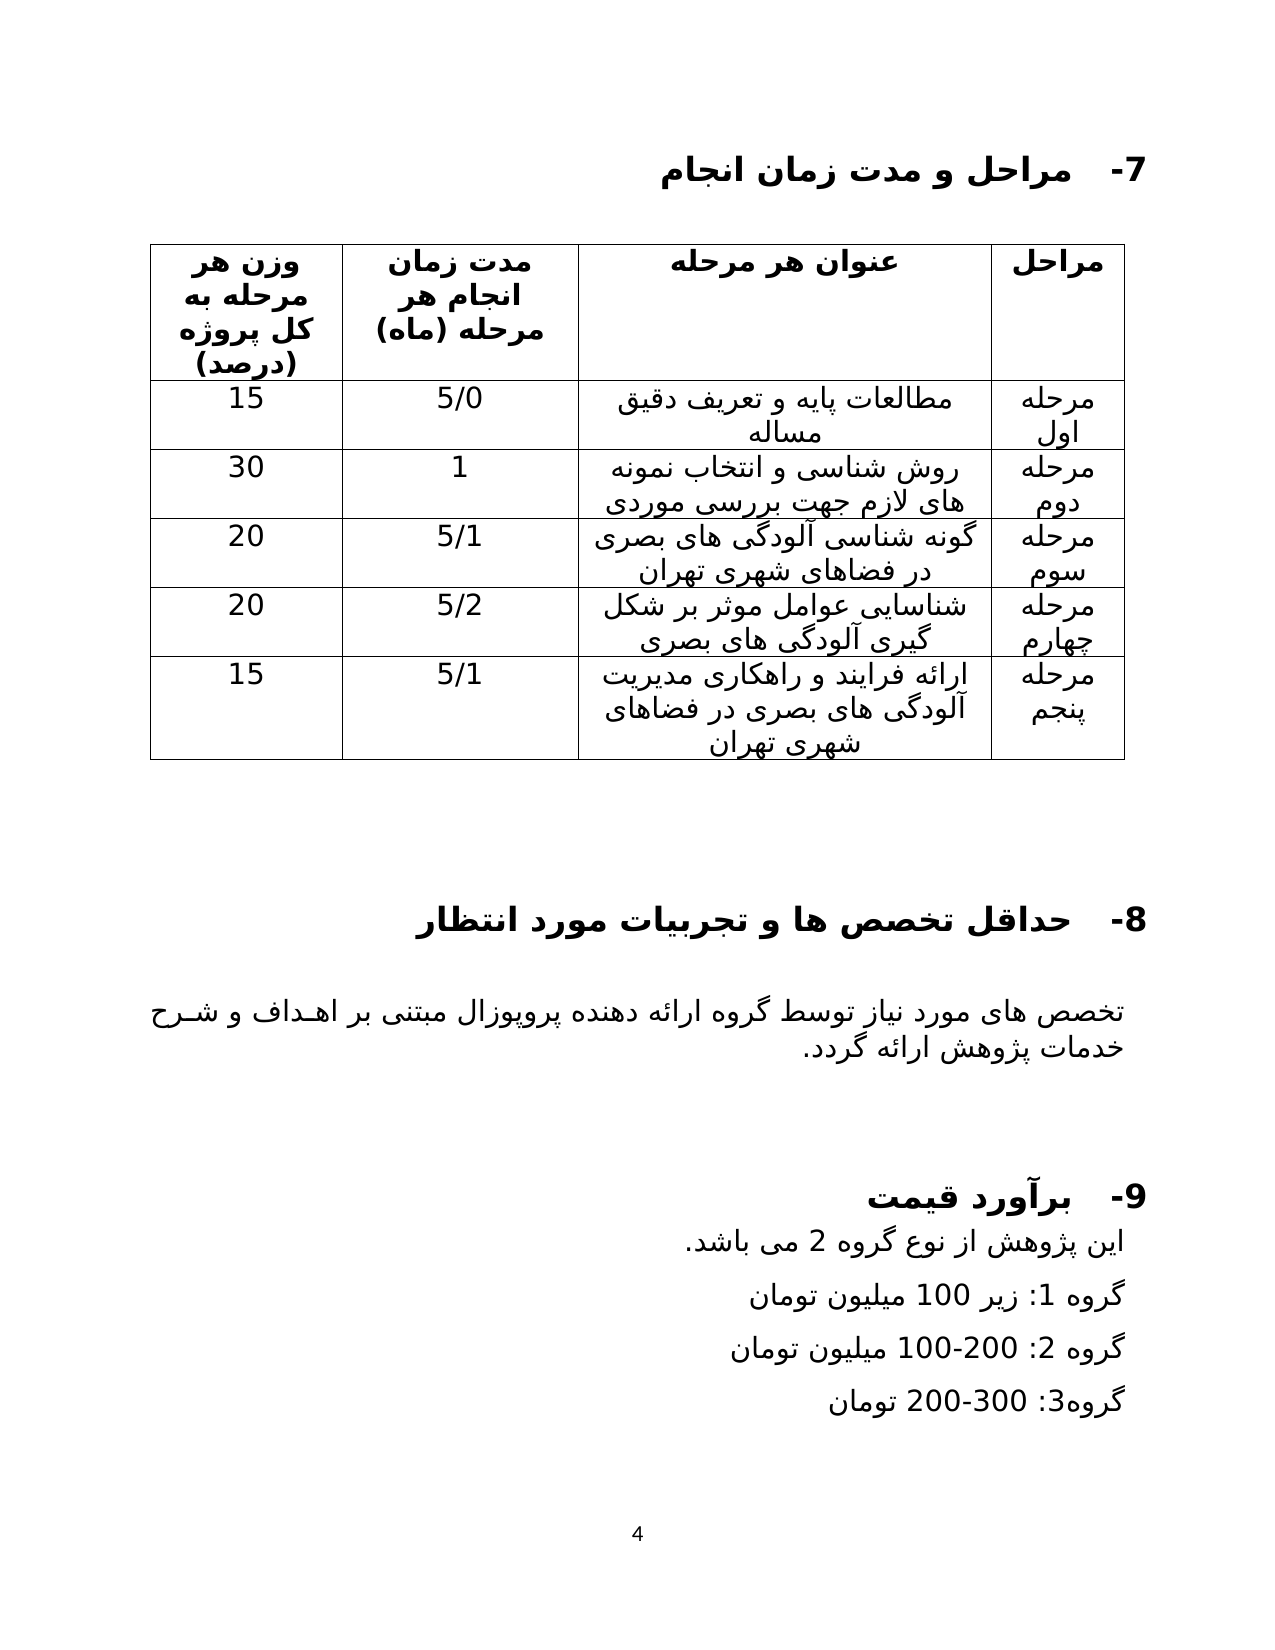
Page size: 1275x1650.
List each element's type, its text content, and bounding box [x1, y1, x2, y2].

text این پژوهش از نوع گروه 2 می باشد. [150, 1224, 1125, 1258]
text گروه 2: 200-100 میلیون تومان [150, 1331, 1125, 1365]
table_cell مرحله سوم [992, 519, 1124, 587]
table_cell مرحله پنجم [992, 657, 1124, 759]
table_cell روش شناسی و انتخاب نمونه های لازم جهت بررسی موردی [579, 450, 991, 518]
table_cell 30 [151, 450, 342, 518]
table_cell 5/1 [343, 657, 578, 759]
table_cell مرحله اول [992, 381, 1124, 449]
table_cell 5/1 [343, 519, 578, 587]
text گروه 1: زیر 100 میلیون تومان [150, 1278, 1125, 1312]
table_cell 15 [151, 381, 342, 449]
table_cell 15 [151, 657, 342, 759]
table_cell مرحله دوم [992, 450, 1124, 518]
table_cell 20 [151, 519, 342, 587]
subtitle حداقل تخصص ها و تجربیات مورد انتظار [150, 901, 1110, 939]
table_header مدت زمان انجام هر مرحله (ماه) [343, 245, 578, 380]
table_cell گونه شناسی آلودگی های بصری در فضاهای شهری تهران [579, 519, 991, 587]
subtitle مراحل و مدت زمان انجام [150, 150, 1110, 189]
table_cell ارائه فرایند و راهکاری مدیریت آلودگی های بصری در فضاهای شهری تهران [579, 657, 991, 759]
text تخصص های مورد نیاز توسط گروه ارائه دهنده پروپوزال مبتنی بر اهداف و شرح خدمات پژوهش ارائه گردد. [150, 994, 1125, 1065]
table_cell مرحله چهارم [992, 588, 1124, 656]
table_header وزن هر مرحله به کل پروژه (درصد) [151, 245, 342, 380]
table_cell 1 [343, 450, 578, 518]
table_header مراحل [992, 245, 1124, 380]
subtitle برآورد قیمت [150, 1178, 1110, 1217]
table_cell مطالعات پایه و تعریف دقیق مساله [579, 381, 991, 449]
text گروه3: 300-200 تومان [150, 1384, 1125, 1418]
table_cell 5/2 [343, 588, 578, 656]
table_cell 5/0 [343, 381, 578, 449]
table_cell شناسایی عوامل موثر بر شکل گیری آلودگی های بصری [579, 588, 991, 656]
table_cell 20 [151, 588, 342, 656]
table_header عنوان هر مرحله [579, 245, 991, 380]
